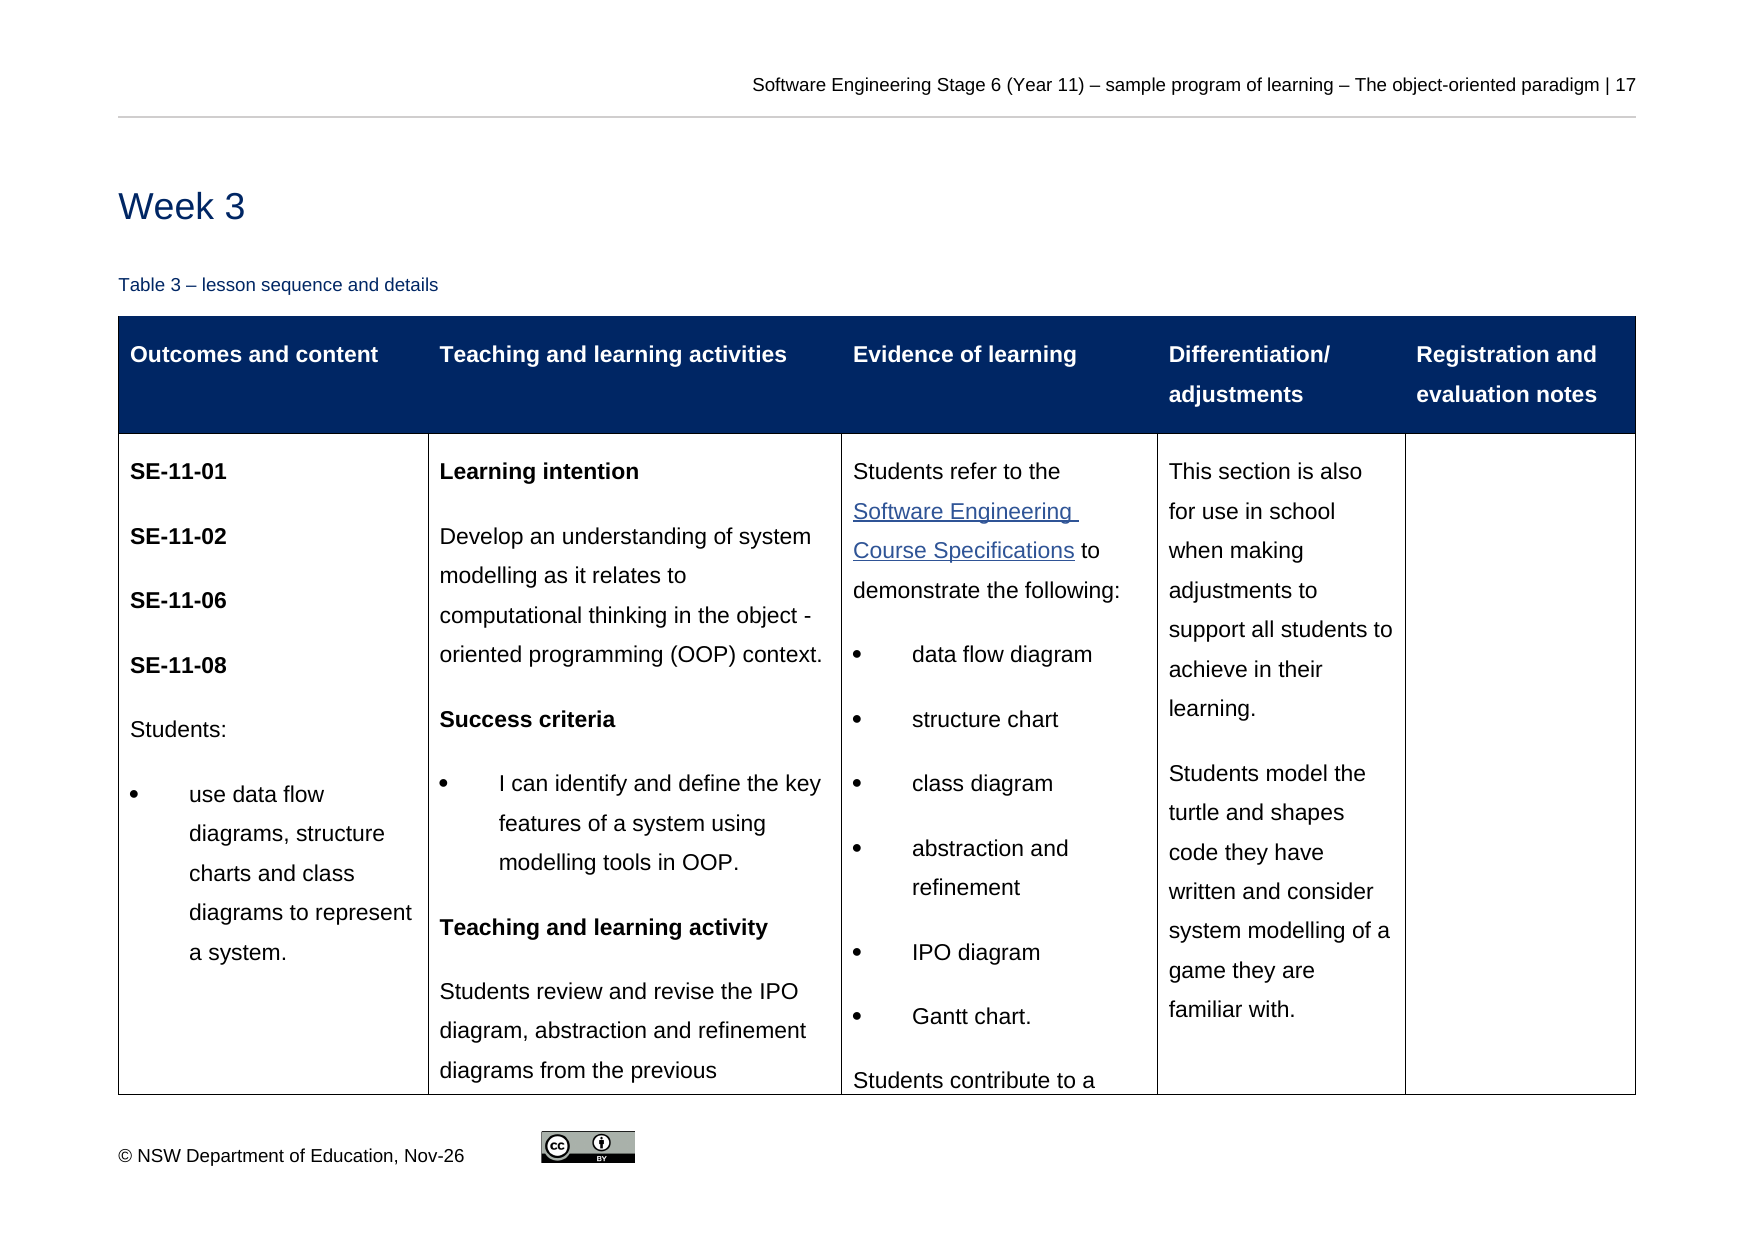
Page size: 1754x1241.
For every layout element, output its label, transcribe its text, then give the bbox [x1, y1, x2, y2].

subtitle Week 3 [118, 184, 1636, 227]
text Table 3 – lesson sequence and details [118, 274, 1636, 295]
picture [541, 1131, 635, 1163]
table_header Differentiation/ adjustments [1157, 316, 1405, 433]
table_cell SE-11-01 SE-11-02 SE-11-06 SE-11-08 Students: use data flow diagrams, structure charts and class diagrams to represent a system. [119, 434, 428, 1094]
table_header Evidence of learning [842, 316, 1157, 433]
table_header Registration and evaluation notes [1405, 316, 1635, 433]
table_cell [1406, 434, 1635, 1094]
table_header Teaching and learning activities [428, 316, 842, 433]
table_header Outcomes and content [119, 316, 428, 433]
